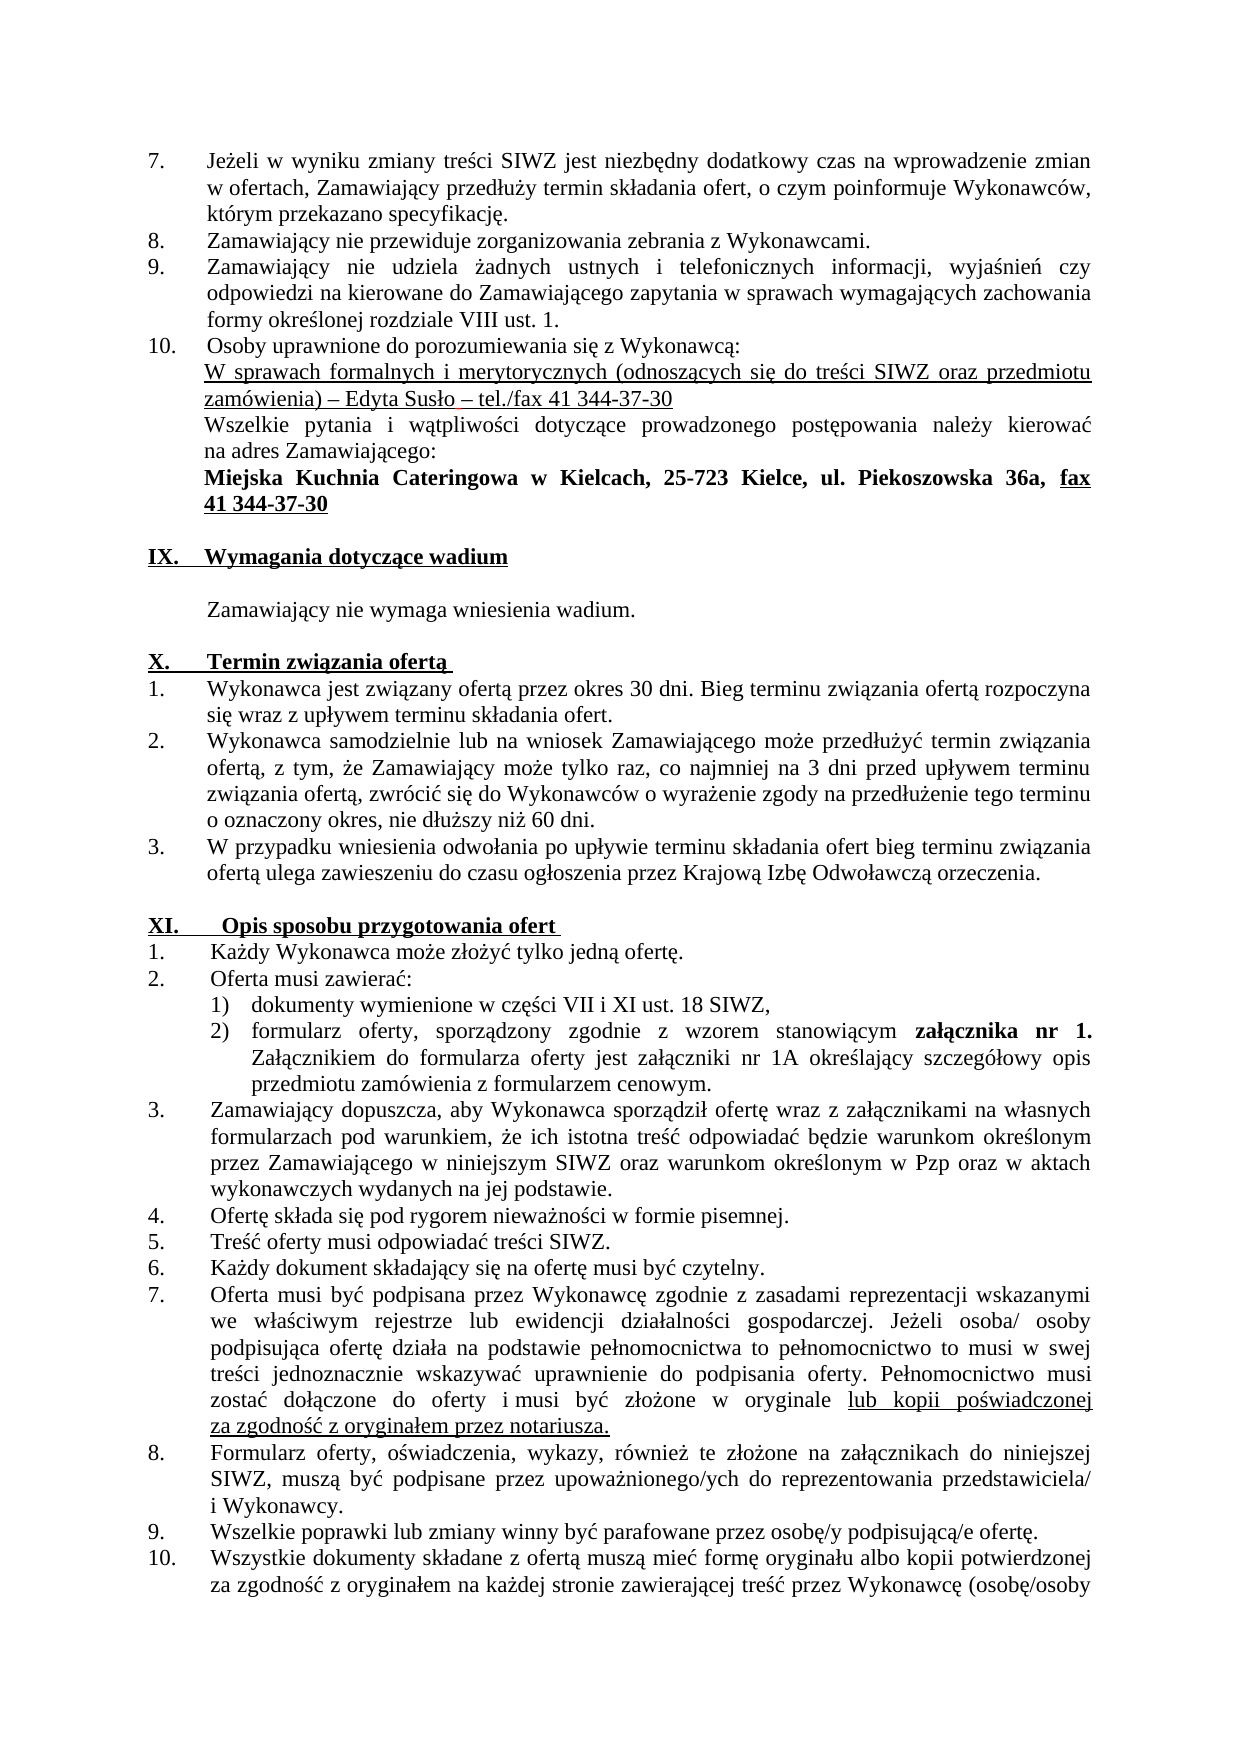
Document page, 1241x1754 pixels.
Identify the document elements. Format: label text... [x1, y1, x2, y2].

list Zamawiający nie przewiduje zorganizowania zebrania z Wykonawcami. [148, 227, 1093, 253]
list Ofertę składa się pod rygorem nieważności w formie pisemnej. [148, 1202, 1093, 1228]
subtitle XI. Opis sposobu przygotowania ofert [148, 912, 1093, 938]
list Zamawiający dopuszcza, aby Wykonawca sporządził ofertę wraz z załącznikami na własnych formularzach pod warunkiem, że ich istotna treść odpowiadać będzie warunkom określonym przez Zamawiającego w niniejszym SIWZ oraz warunkom określonym w Pzp oraz w aktach wykonawczych wydanych na jej podstawie. [148, 1096, 1093, 1202]
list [148, 1544, 1093, 1597]
list Oferta musi zawierać: [148, 964, 1093, 991]
list Formularz oferty, oświadczenia, wykazy, również te złożone na załącznikach do niniejszej SIWZ, muszą być podpisane przez upoważnionego/ych do reprezentowania przedstawiciela/ i Wykonawcy. [148, 1439, 1093, 1518]
list Osoby uprawnione do porozumiewania się z Wykonawcą: [148, 332, 1093, 358]
subtitle W sprawach formalnych i merytorycznych (odnoszących się do treści SIWZ oraz przedmiotu zamówienia) – Edyta Susło – tel./fax 41 344-37-30 [204, 358, 1093, 411]
text Wszelkie pytania i wątpliwości dotyczące prowadzonego postępowania należy kierować na adres Zamawiającego: [204, 411, 1093, 464]
list Treść oferty musi odpowiadać treści SIWZ. [148, 1228, 1093, 1254]
text Miejska Kuchnia Cateringowa w Kielcach, 25-723 Kielce, ul. Piekoszowska 36a, fax 41 344-37-30 [204, 464, 1090, 517]
text Zamawiający nie wymaga wniesienia wadium. [207, 596, 1093, 622]
text 1) dokumenty wymienione w części VII i XI ust. 18 SIWZ, [210, 991, 1093, 1017]
subtitle X. Termin związania ofertą [148, 648, 1093, 675]
text IX. Wymagania dotyczące wadium [148, 543, 1093, 569]
list Każdy Wykonawca może złożyć tylko jedną ofertę. [148, 938, 1093, 964]
text 2. Wykonawca samodzielnie lub na wniosek Zamawiającego może przedłużyć termin związania ofertą, z tym, że Zamawiający może tylko raz, co najmniej na 3 dni przed upływem terminu związania ofertą, zwrócić się do Wykonawców o wyrażenie zgody na przedłużenie tego terminu o oznaczony okres, nie dłuższy niż 60 dni. [148, 727, 1093, 833]
list Wszelkie poprawki lub zmiany winny być parafowane przez osobę/y podpisującą/e ofertę. [148, 1518, 1093, 1544]
text 3. W przypadku wniesienia odwołania po upływie terminu składania ofert bieg terminu związania ofertą ulega zawieszeniu do czasu ogłoszenia przez Krajową Izbę Odwoławczą orzeczenia. [148, 833, 1093, 886]
text 1. Wykonawca jest związany ofertą przez okres 30 dni. Bieg terminu związania ofertą rozpoczyna się wraz z upływem terminu składania ofert. [148, 675, 1093, 727]
list Jeżeli w wyniku zmiany treści SIWZ jest niezbędny dodatkowy czas na wprowadzenie zmian w ofertach, Zamawiający przedłuży termin składania ofert, o czym poinformuje Wykonawców, którym przekazano specyfikację. [148, 148, 1093, 227]
list 2) formularz oferty, sporządzony zgodnie z wzorem stanowiącym załącznika nr 1. Załącznikiem do formularza oferty jest załączniki nr 1A określający szczegółowy opis przedmiotu zamówienia z formularzem cenowym. [210, 1017, 1093, 1096]
list Zamawiający nie udziela żadnych ustnych i telefonicznych informacji, wyjaśnień czy odpowiedzi na kierowane do Zamawiającego zapytania w sprawach wymagających zachowania formy określonej rozdziale VIII ust. 1. [148, 253, 1093, 332]
list Oferta musi być podpisana przez Wykonawcę zgodnie z zasadami reprezentacji wskazanymi we właściwym rejestrze lub ewidencji działalności gospodarczej. Jeżeli osoba/ osoby podpisująca ofertę działa na podstawie pełnomocnictwa to pełnomocnictwo to musi w swej treści jednoznacznie wskazywać uprawnienie do podpisania oferty. Pełnomocnictwo musi zostać dołączone do oferty i musi być złożone w oryginale lub kopii poświadczonej za zgodność z oryginałem przez notariusza. [148, 1281, 1093, 1439]
list Każdy dokument składający się na ofertę musi być czytelny. [148, 1254, 1093, 1281]
